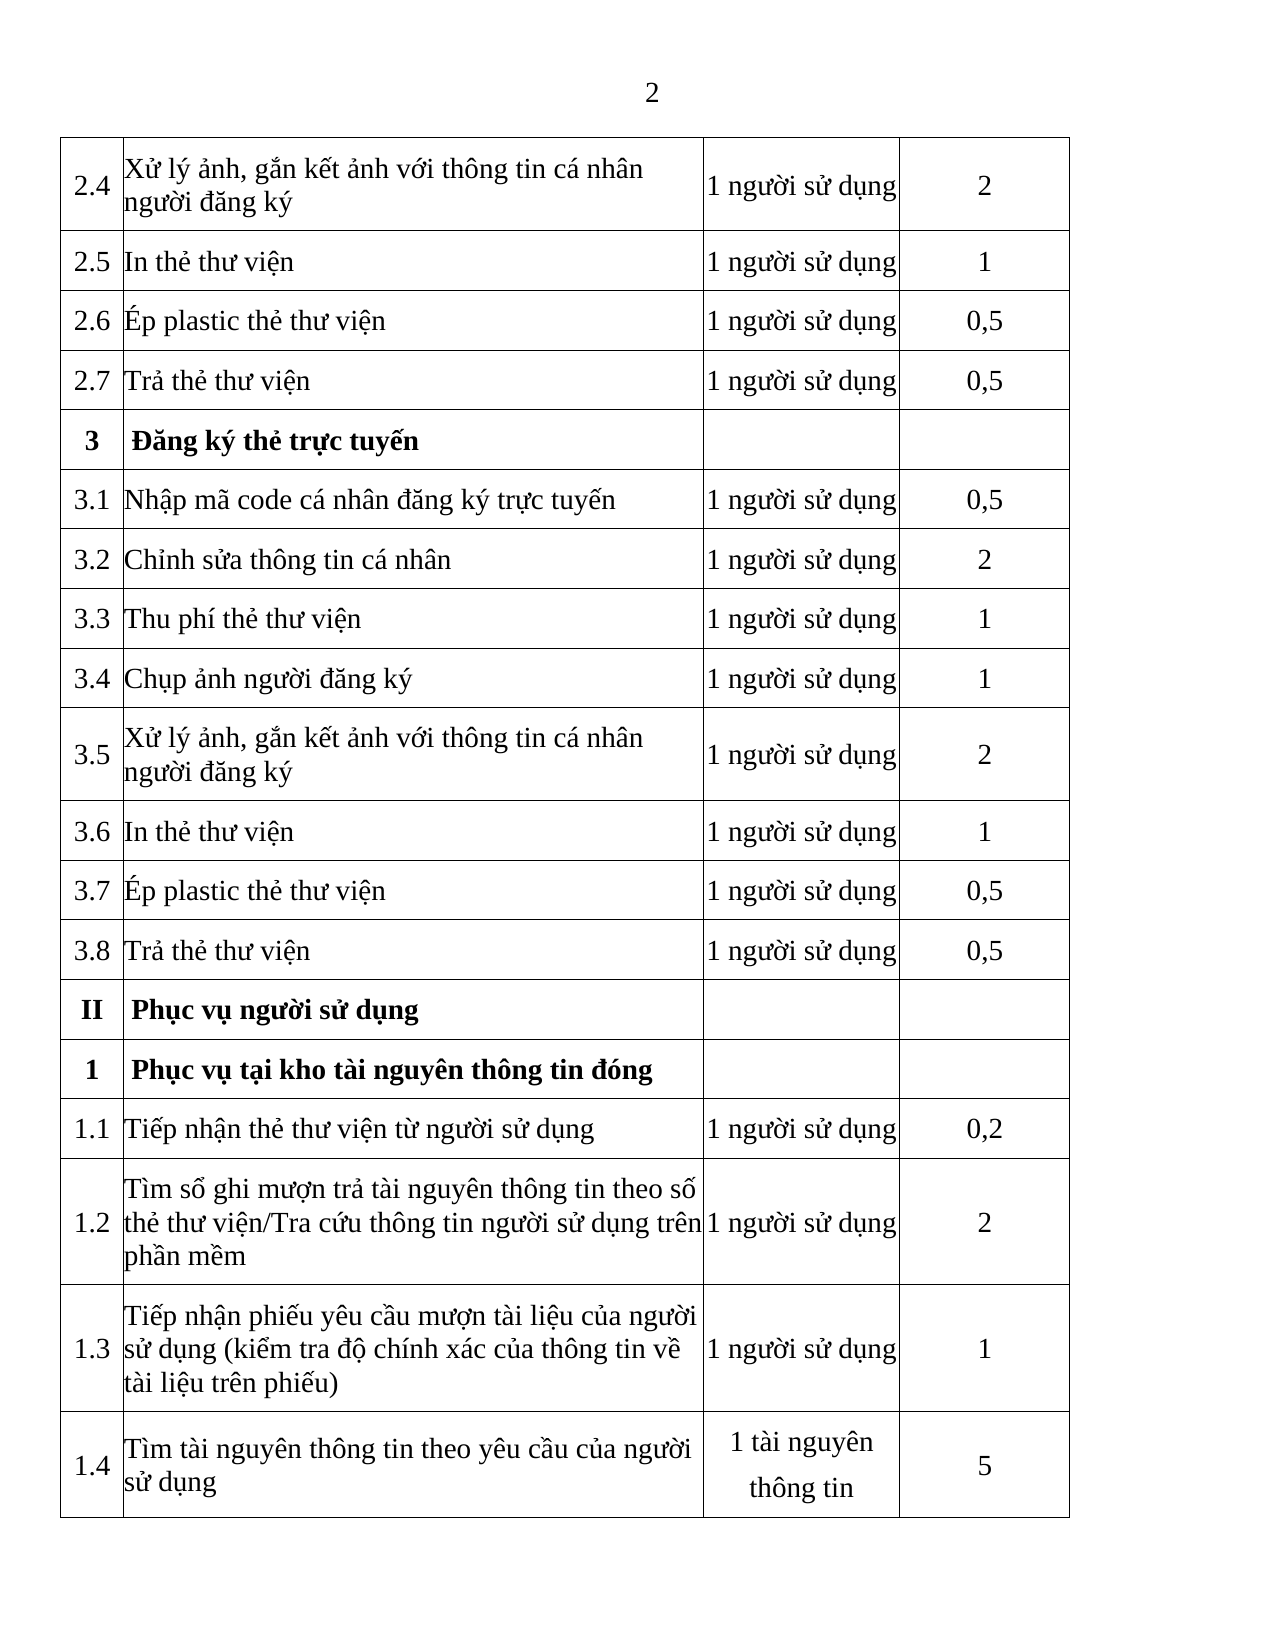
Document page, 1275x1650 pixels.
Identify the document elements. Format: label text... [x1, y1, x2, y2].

table_cell 1 người sử dụng [704, 1099, 899, 1158]
table_cell 5 [900, 1412, 1069, 1517]
table_cell 0,5 [900, 291, 1069, 349]
table_cell Xử lý ảnh, gắn kết ảnh với thông tin cá nhân người đăng ký [124, 708, 703, 800]
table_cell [704, 1412, 899, 1517]
table_cell [704, 1040, 899, 1098]
table_cell 2 [900, 1159, 1069, 1284]
table_cell 0,5 [900, 861, 1069, 919]
table_cell 3.6 [61, 801, 123, 860]
table_cell [704, 980, 899, 1038]
table_cell 3.2 [61, 529, 123, 588]
table_cell 3.8 [61, 920, 123, 979]
table_cell 1 [900, 1285, 1069, 1411]
table_cell 1 [900, 801, 1069, 860]
table_cell 2 [900, 708, 1069, 800]
table_cell Chụp ảnh người đăng ký [124, 649, 703, 707]
table_cell [900, 410, 1069, 469]
table_cell 3.4 [61, 649, 123, 707]
table_cell Xử lý ảnh, gắn kết ảnh với thông tin cá nhân người đăng ký [124, 138, 703, 230]
table_cell 2.6 [61, 291, 123, 349]
table_cell 2.5 [61, 231, 123, 290]
table_cell In thẻ thư viện [124, 231, 703, 290]
table_cell 0,2 [900, 1099, 1069, 1158]
table_cell 1 người sử dụng [704, 649, 899, 707]
table_cell Tiếp nhận thẻ thư viện từ người sử dụng [124, 1099, 703, 1158]
table_cell Chỉnh sửa thông tin cá nhân [124, 529, 703, 588]
table_cell II [61, 980, 123, 1038]
table_cell Tìm sổ ghi mượn trả tài nguyên thông tin theo số thẻ thư viện/Tra cứu thông tin người sử dụng trên phần mềm [124, 1159, 703, 1284]
table_cell 1.4 [61, 1412, 123, 1517]
table_cell Thu phí thẻ thư viện [124, 589, 703, 647]
table_cell Nhập mã code cá nhân đăng ký trực tuyến [124, 470, 703, 528]
table_cell 3.7 [61, 861, 123, 919]
table_cell 1 người sử dụng [704, 231, 899, 290]
table_cell [900, 980, 1069, 1038]
table_cell 1.1 [61, 1099, 123, 1158]
table_cell Phục vụ người sử dụng [124, 980, 703, 1038]
table_cell 1.2 [61, 1159, 123, 1284]
table_cell 2 [900, 529, 1069, 588]
table_cell Tiếp nhận phiếu yêu cầu mượn tài liệu của người sử dụng (kiểm tra độ chính xác của thông tin về tài liệu trên phiếu) [124, 1285, 703, 1411]
table_cell In thẻ thư viện [124, 801, 703, 860]
table_cell 1 [900, 231, 1069, 290]
table_cell 3 [61, 410, 123, 469]
table_cell 1 người sử dụng [704, 291, 899, 349]
table_cell Trả thẻ thư viện [124, 351, 703, 409]
table_cell 1.3 [61, 1285, 123, 1411]
table_cell Ép plastic thẻ thư viện [124, 291, 703, 349]
table_cell 1 người sử dụng [704, 1285, 899, 1411]
table_cell Trả thẻ thư viện [124, 920, 703, 979]
table_cell 1 người sử dụng [704, 351, 899, 409]
table_cell 1 người sử dụng [704, 1159, 899, 1284]
table_cell 1 người sử dụng [704, 861, 899, 919]
table_cell Phục vụ tại kho tài nguyên thông tin đóng [124, 1040, 703, 1098]
table_cell 3.3 [61, 589, 123, 647]
table_cell 1 [900, 589, 1069, 647]
table_cell 1 người sử dụng [704, 529, 899, 588]
table_cell 1 người sử dụng [704, 470, 899, 528]
table_cell [900, 1040, 1069, 1098]
table_cell 1 [61, 1040, 123, 1098]
table_cell 1 người sử dụng [704, 708, 899, 800]
table_cell Đăng ký thẻ trực tuyến [124, 410, 703, 469]
table_cell 1 [900, 649, 1069, 707]
table_cell 0,5 [900, 920, 1069, 979]
table_cell 2 [900, 138, 1069, 230]
table_cell 1 người sử dụng [704, 589, 899, 647]
table_cell 1 người sử dụng [704, 920, 899, 979]
table_cell [704, 410, 899, 469]
table_cell Tìm tài nguyên thông tin theo yêu cầu của người sử dụng [124, 1412, 703, 1517]
table_cell Ép plastic thẻ thư viện [124, 861, 703, 919]
table_cell 0,5 [900, 351, 1069, 409]
table_cell 0,5 [900, 470, 1069, 528]
table_cell 1 người sử dụng [704, 138, 899, 230]
table_cell 2.4 [61, 138, 123, 230]
table_cell 2.7 [61, 351, 123, 409]
table_cell 1 người sử dụng [704, 801, 899, 860]
table_cell 3.1 [61, 470, 123, 528]
table_cell 3.5 [61, 708, 123, 800]
